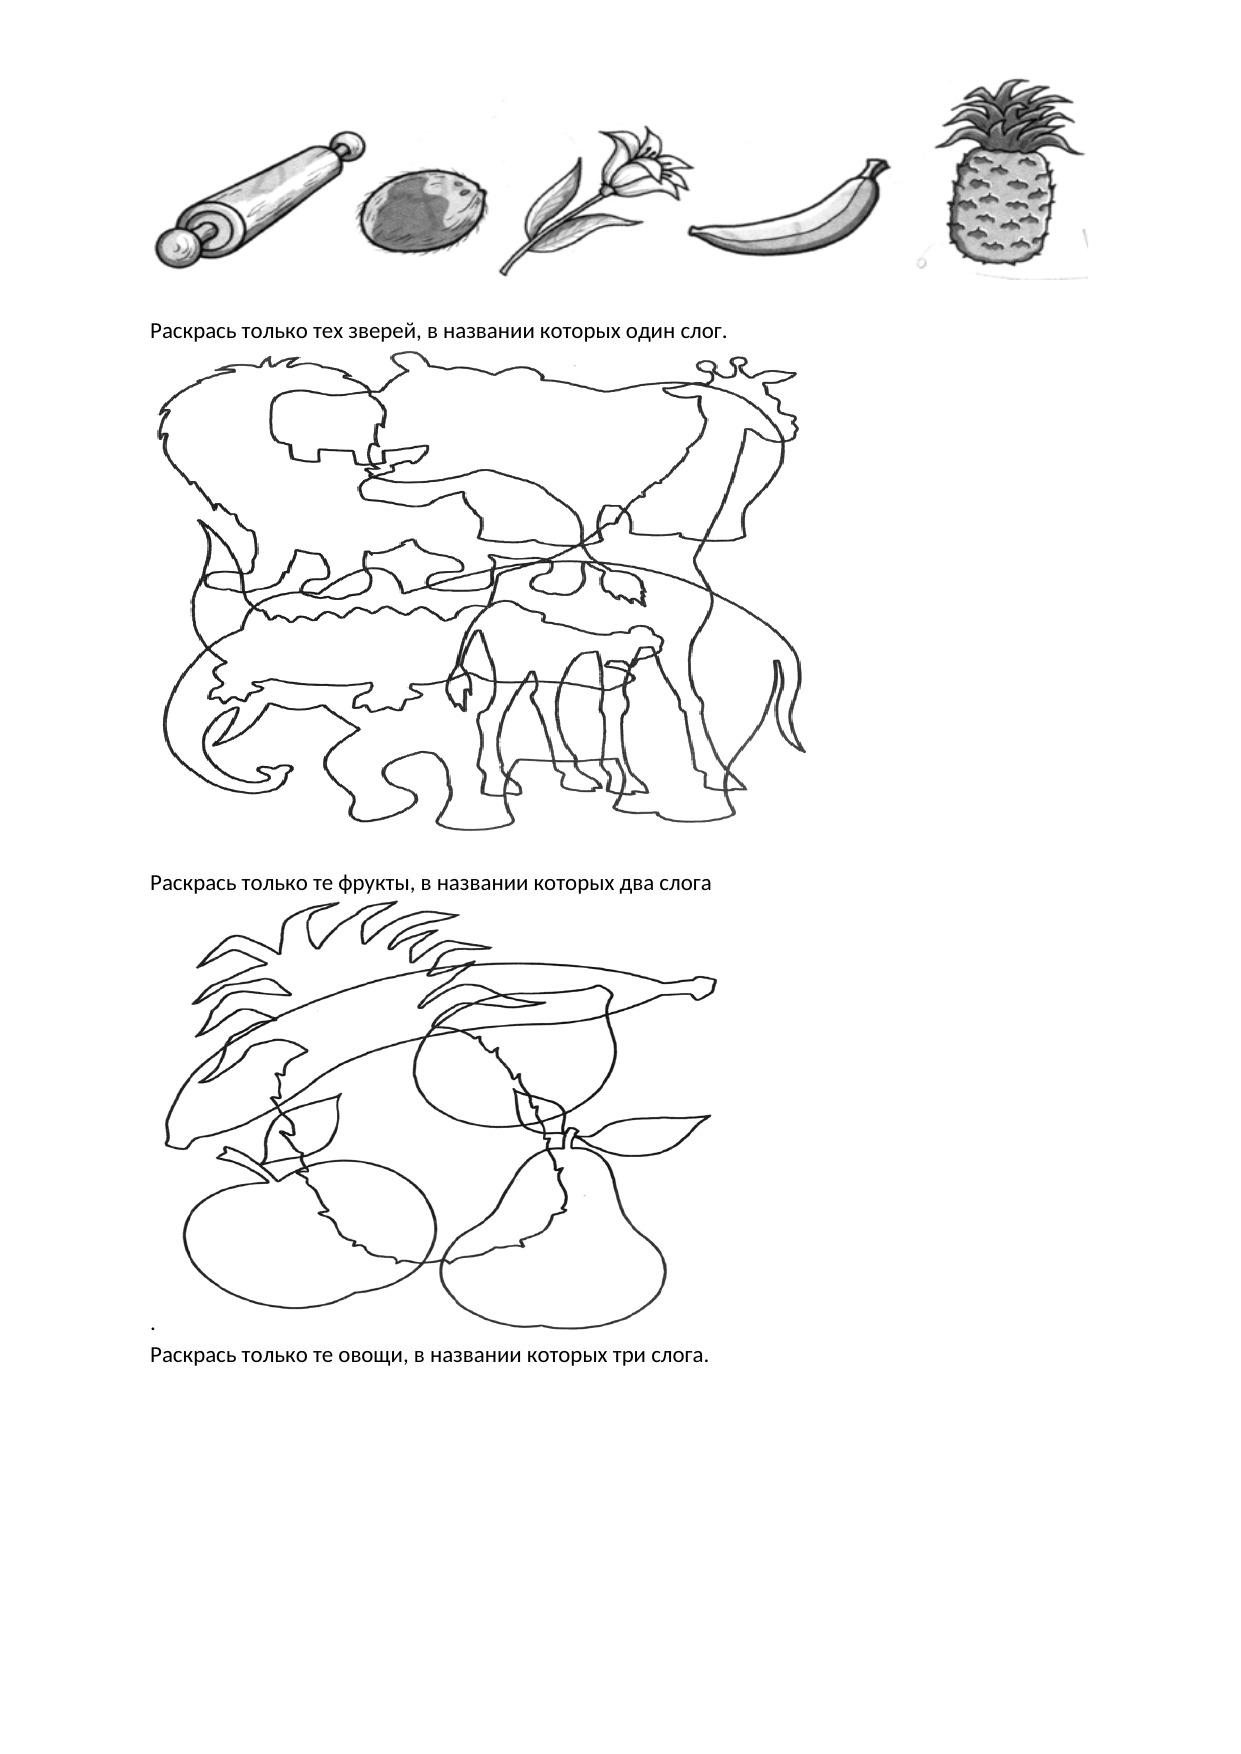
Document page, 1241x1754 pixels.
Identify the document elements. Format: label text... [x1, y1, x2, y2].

list Раскрась только тех зверей, в названии которых один слог. [150, 316, 1165, 344]
picture [150, 75, 1089, 280]
picture [150, 348, 809, 832]
list Раскрась только те овощи, в названии которых три слога. [150, 1340, 1165, 1368]
list Раскрась только те фрукты, в названии которых два слога [150, 868, 1165, 896]
picture [161, 899, 720, 1331]
